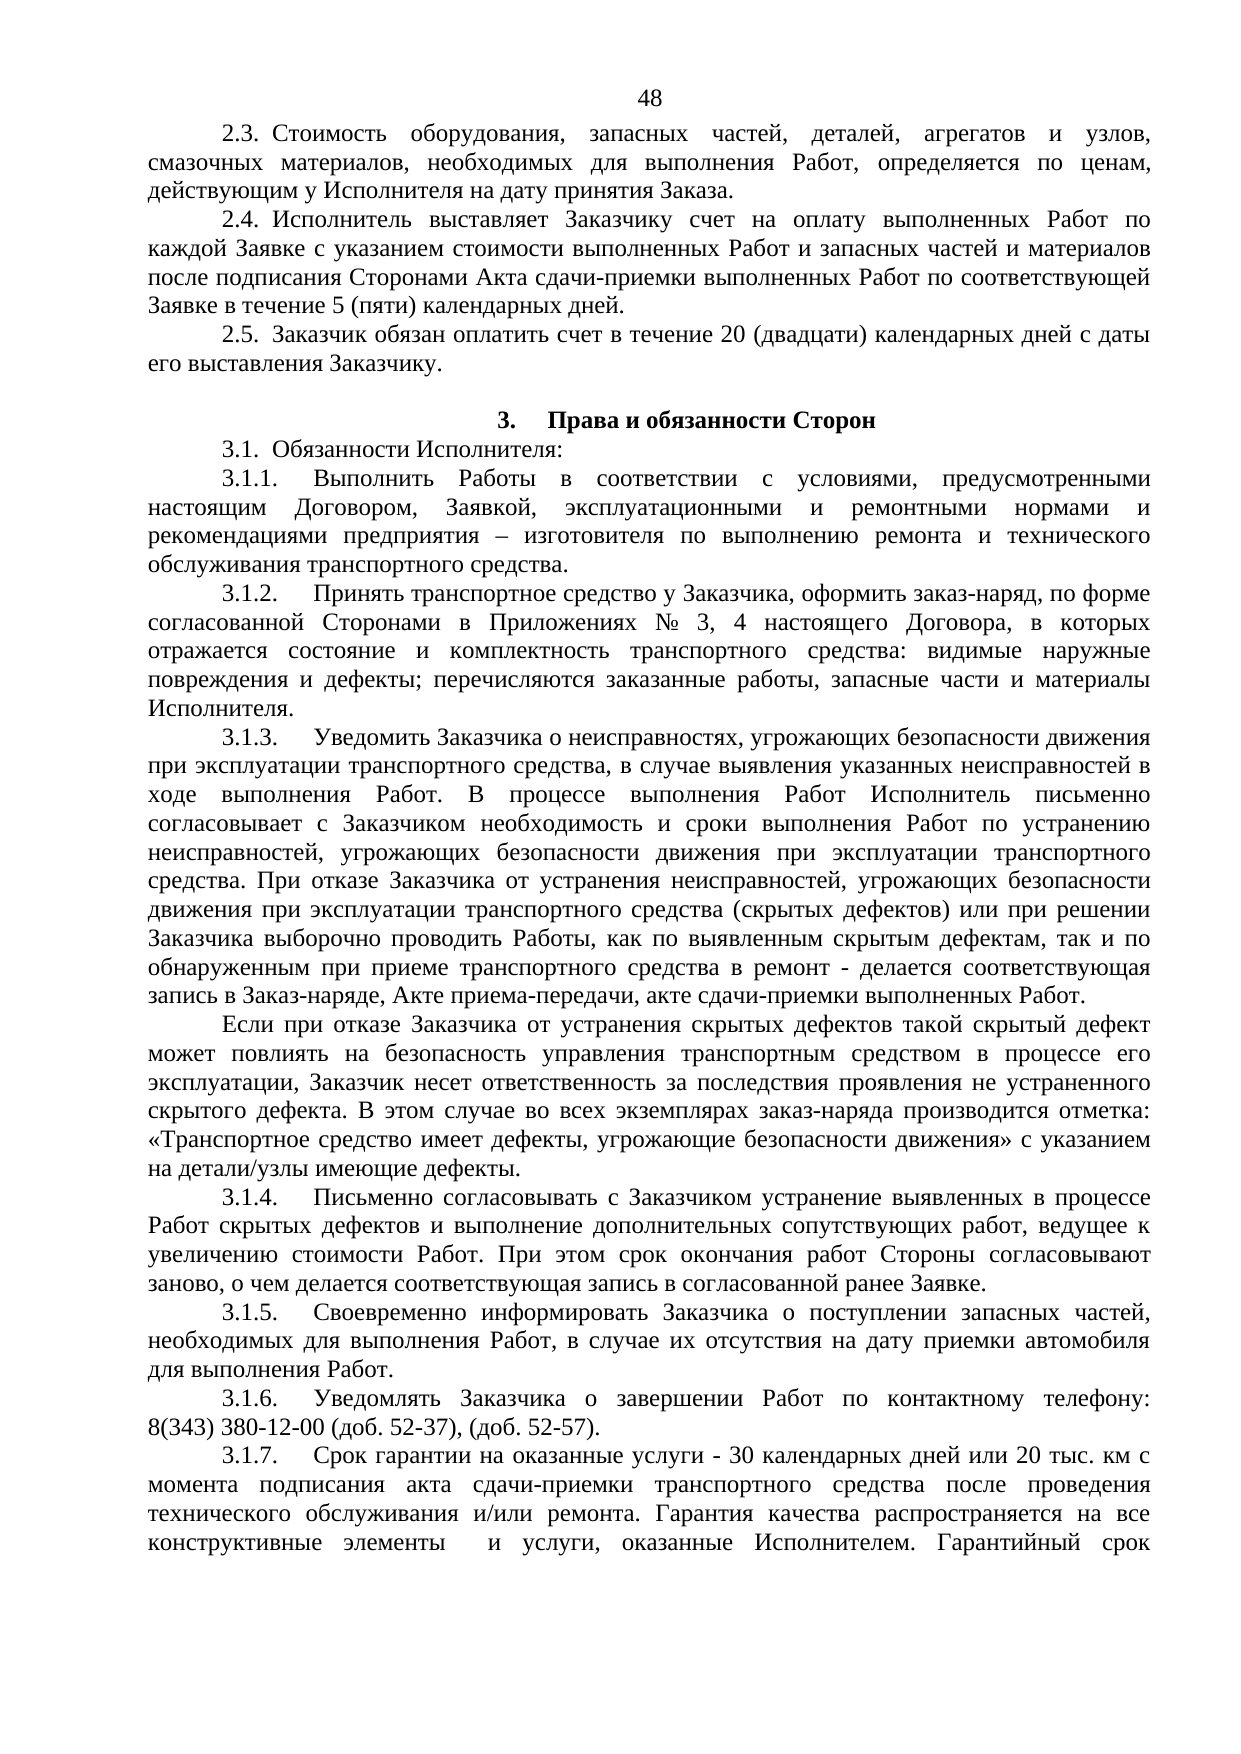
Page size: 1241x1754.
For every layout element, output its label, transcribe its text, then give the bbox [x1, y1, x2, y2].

text 3.1.2. Принять транспортное средство у Заказчика, оформить заказ-наряд, по форме согласованной Сторонами в Приложениях № 3, 4 настоящего Договора, в которых отражается состояние и комплектность транспортного средства: видимые наружные повреждения и дефекты; перечисляются заказанные работы, запасные части и материалы Исполнителя. [148, 578, 1152, 722]
text 2.3. Стоимость оборудования, запасных частей, деталей, агрегатов и узлов, смазочных материалов, необходимых для выполнения Работ, определяется по ценам, действующим у Исполнителя на дату принятия Заказа. [148, 118, 1152, 204]
text 2.4. Исполнитель выставляет Заказчику счет на оплату выполненных Работ по каждой Заявке с указанием стоимости выполненных Работ и запасных частей и материалов после подписания Сторонами Акта сдачи-приемки выполненных Работ по соответствующей Заявке в течение 5 (пяти) календарных дней. [148, 204, 1152, 319]
text 2.5. Заказчик обязан оплатить счет в течение 20 (двадцати) календарных дней с даты его выставления Заказчику. [148, 319, 1152, 377]
text 3.1.3. Уведомить Заказчика о неисправностях, угрожающих безопасности движения при эксплуатации транспортного средства, в случае выявления указанных неисправностей в ходе выполнения Работ. В процессе выполнения Работ Исполнитель письменно согласовывает с Заказчиком необходимость и сроки выполнения Работ по устранению неисправностей, угрожающих безопасности движения при эксплуатации транспортного средства. При отказе Заказчика от устранения неисправностей, угрожающих безопасности движения при эксплуатации транспортного средства (скрытых дефектов) или при решении Заказчика выборочно проводить Работы, как по выявленным скрытым дефектам, так и по обнаруженным при приеме транспортного средства в ремонт - делается соответствующая запись в Заказ-наряде, Акте приема-передачи, акте сдачи-приемки выполненных Работ. [148, 722, 1152, 1009]
text 3.1.4. Письменно согласовывать с Заказчиком устранение выявленных в процессе Работ скрытых дефектов и выполнение дополнительных сопутствующих работ, ведущее к увеличению стоимости Работ. При этом срок окончания работ Стороны согласовывают заново, о чем делается соответствующая запись в согласованной ранее Заявке. [148, 1182, 1152, 1297]
text 3.1.5. Своевременно информировать Заказчика о поступлении запасных частей, необходимых для выполнения Работ, в случае их отсутствия на дату приемки автомобиля для выполнения Работ. [148, 1297, 1152, 1383]
text 3.1.6. Уведомлять Заказчика о завершении Работ по контактному телефону: 8(343) 380-12-00 (доб. 52-37), (доб. 52-57). [148, 1383, 1152, 1441]
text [148, 1441, 1152, 1556]
text 3.1.1. Выполнить Работы в соответствии с условиями, предусмотренными настоящим Договором, Заявкой, эксплуатационными и ремонтными нормами и рекомендациями предприятия – изготовителя по выполнению ремонта и технического обслуживания транспортного средства. [148, 463, 1152, 578]
text 3.1. Обязанности Исполнителя: [148, 434, 1152, 463]
list Права и обязанности Сторон [148, 406, 1152, 434]
text Если при отказе Заказчика от устранения скрытых дефектов такой скрытый дефект может повлиять на безопасность управления транспортным средством в процессе его эксплуатации, Заказчик несет ответственность за последствия проявления не устраненного скрытого дефекта. В этом случае во всех экземплярах заказ-наряда производится отметка: «Транспортное средство имеет дефекты, угрожающие безопасности движения» с указанием на детали/узлы имеющие дефекты. [148, 1009, 1152, 1182]
